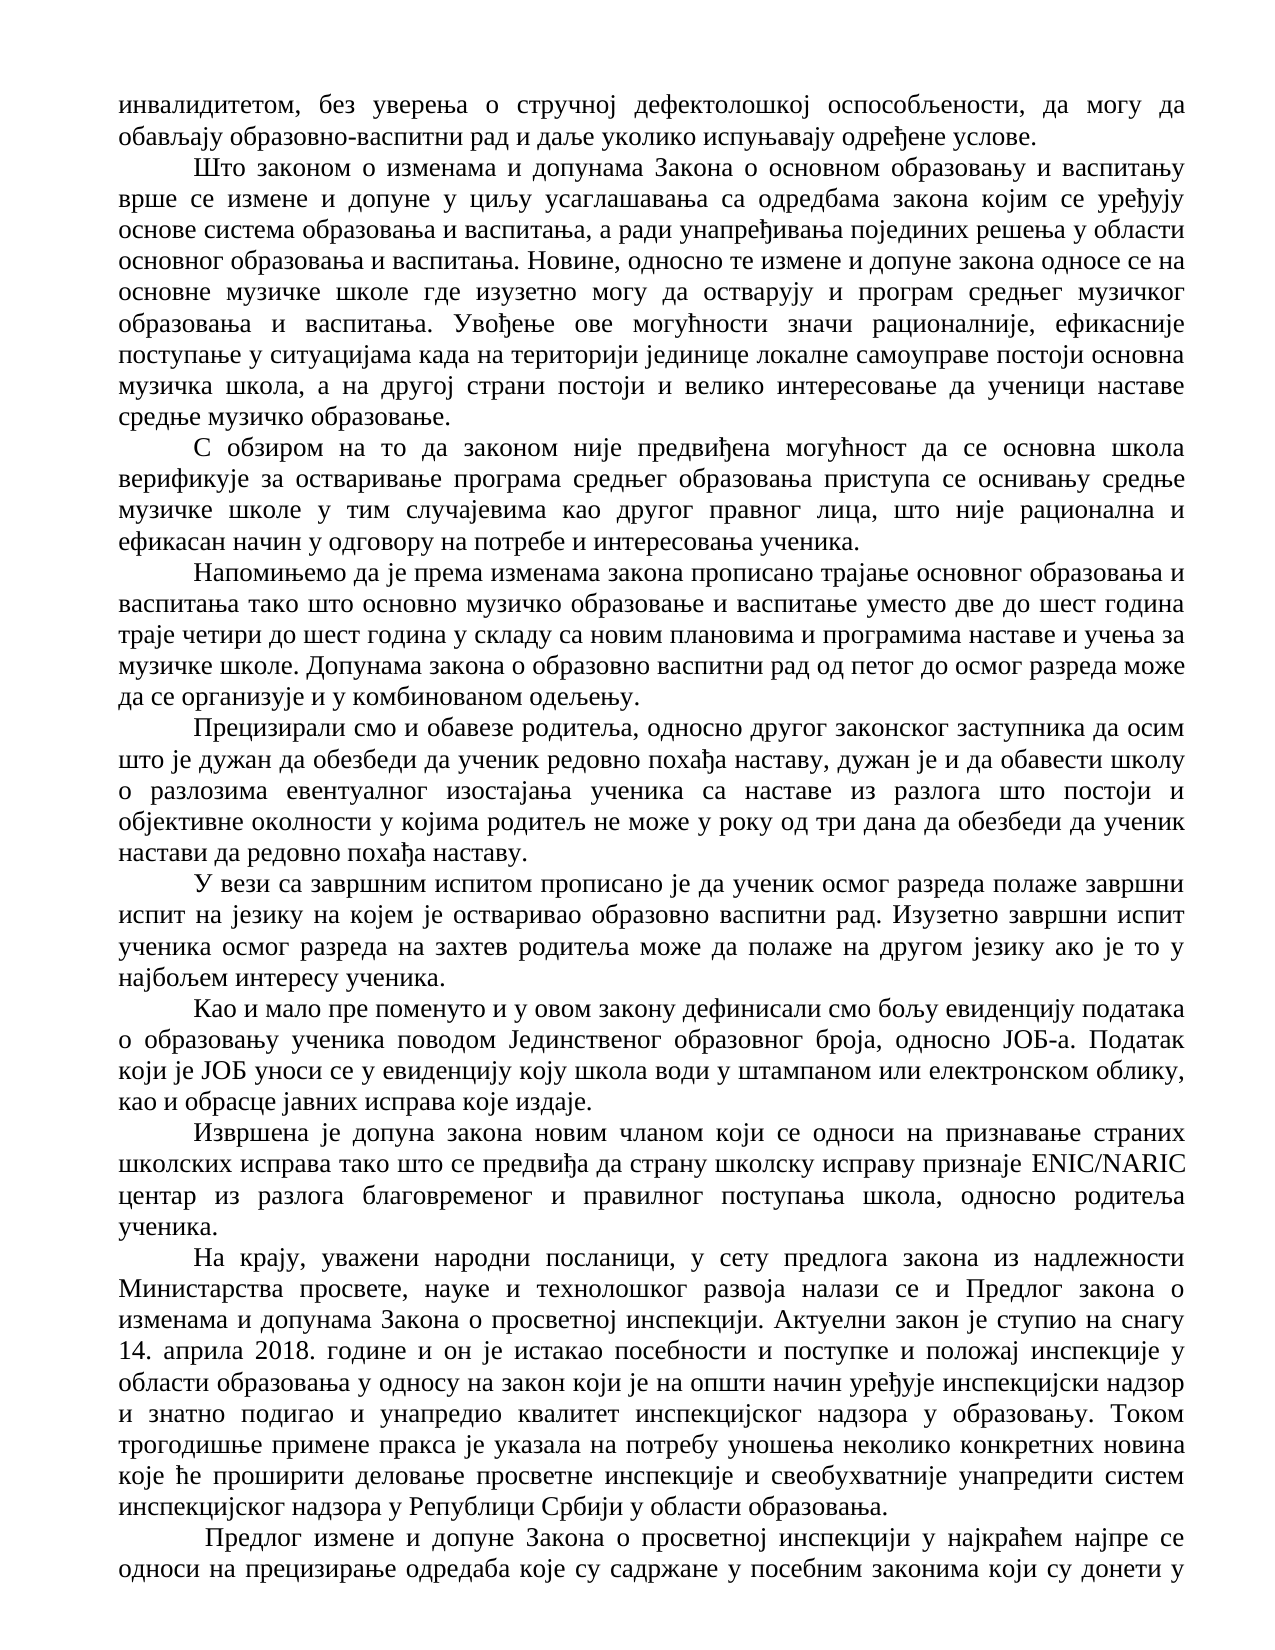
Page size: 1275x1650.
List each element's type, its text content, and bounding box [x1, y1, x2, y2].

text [118, 89, 1186, 151]
text С обзиром на то да законом није предвиђена могућност да се основна школа верификује за остваривање програма средњег образовања приступа се оснивању средње музичке школе у тим случајевима као другог правног лица, што није рационална и ефикасан начин у одговору на потребе и интересовања ученика. [118, 431, 1186, 556]
text Напомињемо да је према изменама закона прописано трајање основног образовања и васпитања тако што основно музичко образовање и васпитање уместо две до шест година траје четири до шест година у складу са новим плановима и програмима наставе и учења за музичке школе. Допунама закона о образовно васпитни рад од петог до осмог разреда може да се организује и у комбинованом одељењу. [118, 556, 1186, 712]
text У вези са завршним испитом прописано је да ученик осмог разреда полаже завршни испит на језику на којем је остваривао образовно васпитни рад. Изузетно завршни испит ученика осмог разреда на захтев родитеља може да полаже на другом језику ако је то у најбољем интересу ученика. [118, 867, 1186, 992]
text Што законом о изменама и допунама Закона о основном образовању и васпитању врше се измене и допуне у циљу усаглашавања са одредбама закона којим се уређују основе система образовања и васпитања, а ради унапређивања појединих решења у области основног образовања и васпитања. Новине, односно те измене и допуне закона односе се на основне музичке школе где изузетно могу да остварују и програм средњег музичког образовања и васпитања. Увођење ове могућности значи рационалније, ефикасније поступање у ситуацијама када на територији јединице локалне самоуправе постоји основна музичка школа, а на другој страни постоји и велико интересовање да ученици наставе средње музичко образовање. [118, 151, 1186, 431]
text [118, 1521, 1186, 1584]
text Извршена је допуна закона новим чланом који се односи на признавање страних школских исправа тако што се предвиђа да страну школску исправу признаје ENIC/NARIC центар из разлога благовременог и правилног поступања школа, односно родитеља ученика. [118, 1116, 1186, 1241]
text Прецизирали смо и обавезе родитеља, односно другог законског заступника да осим што је дужан да обезбеди да ученик редовно похађа наставу, дужан је и да обавести школу о разлозима евентуалног изостајања ученика са наставе из разлога што постоји и објективне околности у којима родитељ не може у року од три дана да обезбеди да ученик настави да редовно похађа наставу. [118, 712, 1186, 867]
text На крају, уважени народни посланици, у сету предлога закона из надлежности Министарства просвете, науке и технолошког развоја налази се и Предлог закона о изменама и допунама Закона о просветној инспекцији. Актуелни закон је ступио на снагу 14. априла 2018. године и он је истакао посебности и поступке и положај инспекције у области образовања у односу на закон који је на општи начин уређује инспекцијски надзор и знатно подигао и унапредио квалитет инспекцијског надзора у образовању. Током трогодишње примене пракса је указала на потребу уношења неколико конкретних новина које ће проширити деловање просветне инспекције и свеобухватније унапредити систем инспекцијског надзора у Републици Србији у области образовања. [118, 1241, 1186, 1521]
text Као и мало пре поменуто и у овом закону дефинисали смо бољу евиденцију података о образовању ученика поводом Јединственог образовног броја, односно ЈОБ-а. Податак који је ЈОБ уноси се у евиденцију коју школа води у штампаном или електронском облику, као и обрасце јавних исправа које издаје. [118, 992, 1186, 1116]
